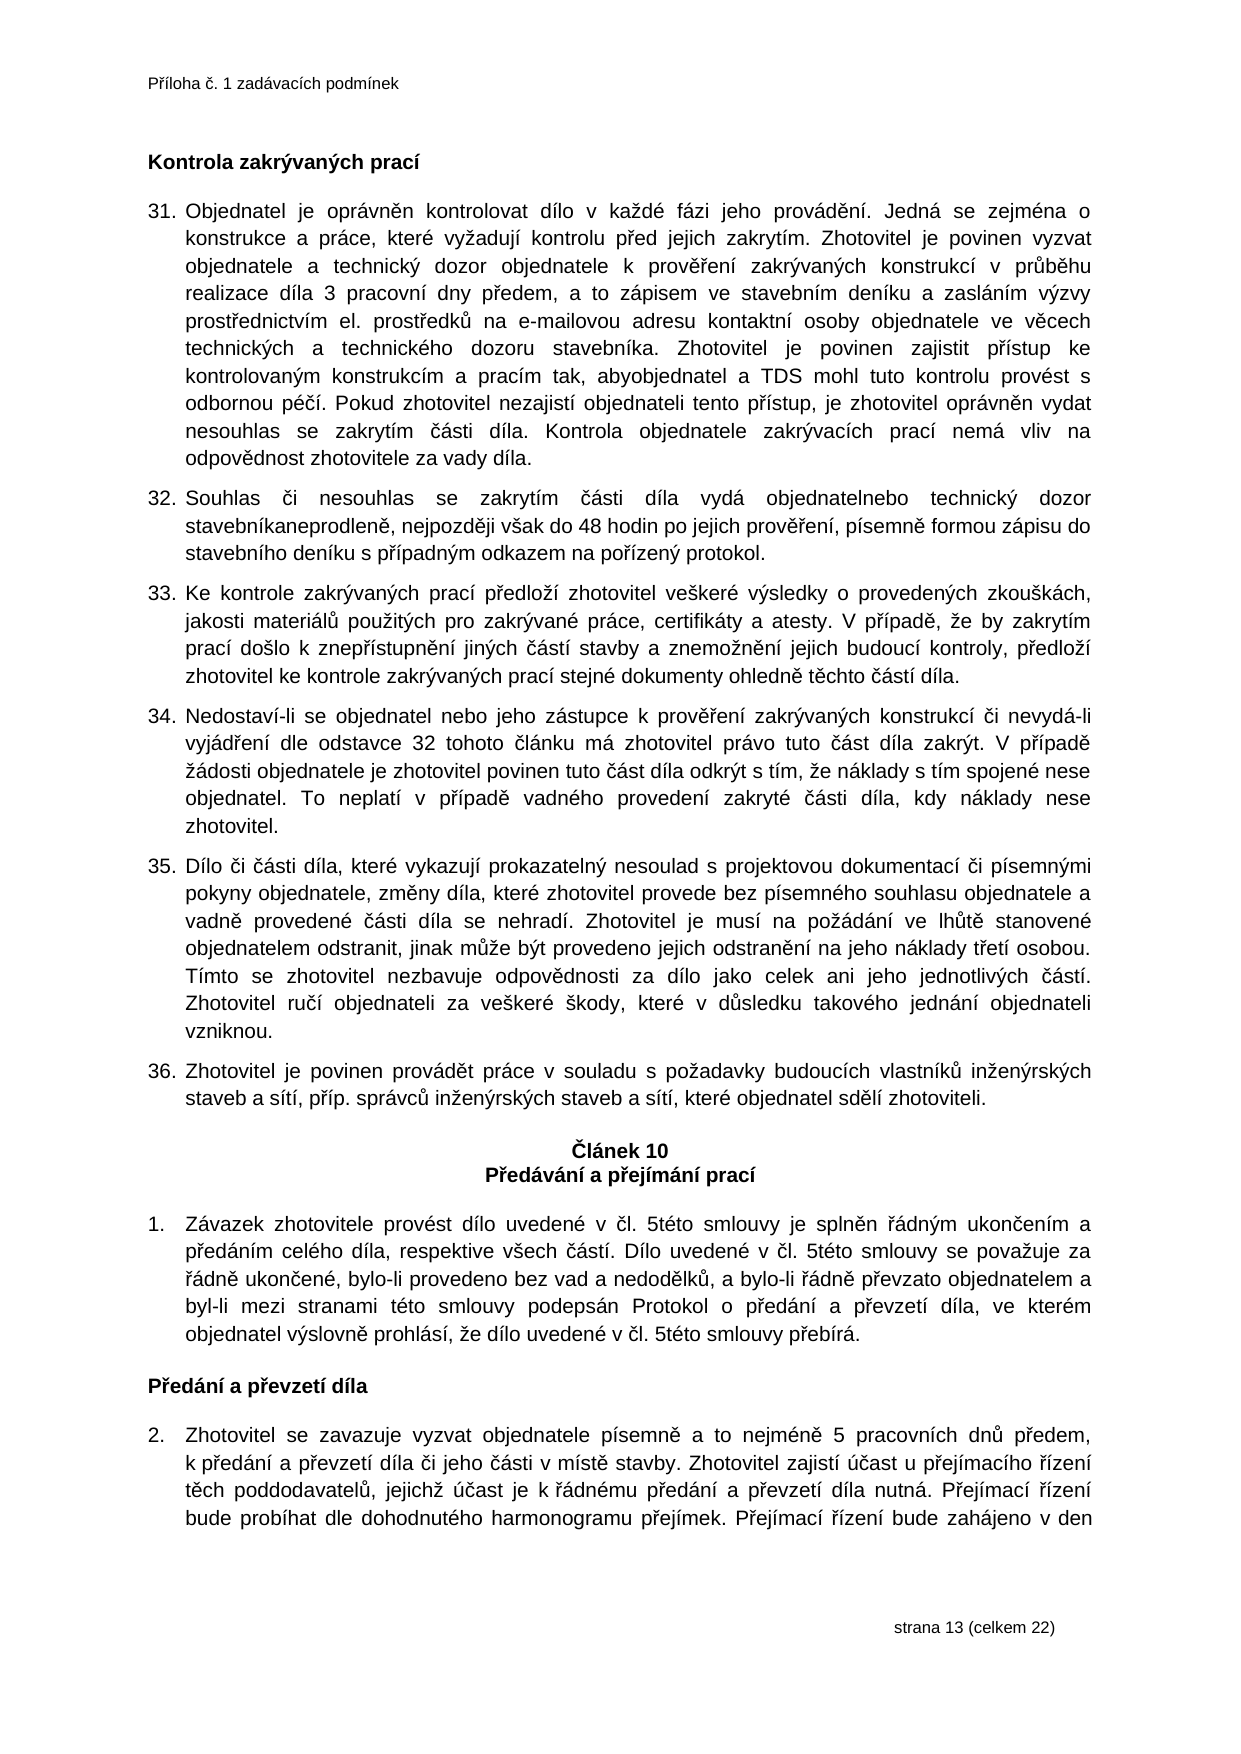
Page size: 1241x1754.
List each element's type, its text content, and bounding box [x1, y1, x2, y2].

subtitle Předávání a přejímání prací [148, 1163, 1092, 1187]
text Kontrola zakrývaných prací [148, 150, 1092, 174]
list Objednatel je oprávněn kontrolovat dílo v každé fázi jeho provádění. Jedná se zejména o konstrukce a práce, které vyžadují kontrolu před jejich zakrytím. Zhotovitel je povinen vyzvat objednatele a technický dozor objednatele k prověření zakrývaných konstrukcí v průběhu realizace díla 3 pracovní dny předem, a to zápisem ve stavebním deníku a zasláním výzvy prostřednictvím el. prostředků na e-mailovou adresu kontaktní osoby objednatele ve věcech technických a technického dozoru stavebníka. Zhotovitel je povinen zajistit přístup ke kontrolovaným konstrukcím a pracím tak, abyobjednatel a TDS mohl tuto kontrolu provést s odbornou péčí. Pokud zhotovitel nezajistí objednateli tento přístup, je zhotovitel oprávněn vydat nesouhlas se zakrytím části díla. Kontrola objednatele zakrývacích prací nemá vliv na odpovědnost zhotovitele za vady díla. [148, 199, 1092, 470]
list Nedostaví-li se objednatel nebo jeho zástupce k prověření zakrývaných konstrukcí či nevydá-li vyjádření dle odstavce 32 tohoto článku má zhotovitel právo tuto část díla zakrýt. V případě žádosti objednatele je zhotovitel povinen tuto část díla odkrýt s tím, že náklady s tím spojené nese objednatel. To neplatí v případě vadného provedení zakryté části díla, kdy náklady nese zhotovitel. [148, 704, 1092, 838]
list Dílo či části díla, které vykazují prokazatelný nesoulad s projektovou dokumentací či písemnými pokyny objednatele, změny díla, které zhotovitel provede bez písemného souhlasu objednatele a vadně provedené části díla se nehradí. Zhotovitel je musí na požádání ve lhůtě stanovené objednatelem odstranit, jinak může být provedeno jejich odstranění na jeho náklady třetí osobou. Tímto se zhotovitel nezbavuje odpovědnosti za dílo jako celek ani jeho jednotlivých částí. Zhotovitel ručí objednateli za veškeré škody, které v důsledku takového jednání objednateli vzniknou. [148, 854, 1092, 1043]
list Závazek zhotovitele provést dílo uvedené v čl. 5této smlouvy je splněn řádným ukončením a předáním celého díla, respektive všech částí. Dílo uvedené v čl. 5této smlouvy se považuje za řádně ukončené, bylo-li provedeno bez vad a nedodělků, a bylo-li řádně převzato objednatelem a byl-li mezi stranami této smlouvy podepsán Protokol o předání a převzetí díla, ve kterém objednatel výslovně prohlásí, že dílo uvedené v čl. 5této smlouvy přebírá. [148, 1212, 1092, 1346]
text Článek 10 [148, 1139, 1092, 1163]
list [148, 1423, 1092, 1529]
list Zhotovitel je povinen provádět práce v souladu s požadavky budoucích vlastníků inženýrských staveb a sítí, příp. správců inženýrských staveb a sítí, které objednatel sdělí zhotoviteli. [148, 1059, 1092, 1110]
list Souhlas či nesouhlas se zakrytím části díla vydá objednatelnebo technický dozor stavebníkaneprodleně, nejpozději však do 48 hodin po jejich prověření, písemně formou zápisu do stavebního deníku s případným odkazem na pořízený protokol. [148, 486, 1092, 565]
list Ke kontrole zakrývaných prací předloží zhotovitel veškeré výsledky o provedených zkouškách, jakosti materiálů použitých pro zakrývané práce, certifikáty a atesty. V případě, že by zakrytím prací došlo k znepřístupnění jiných částí stavby a znemožnění jejich budoucí kontroly, předloží zhotovitel ke kontrole zakrývaných prací stejné dokumenty ohledně těchto částí díla. [148, 581, 1092, 688]
list Předání a převzetí díla [148, 1374, 1092, 1398]
